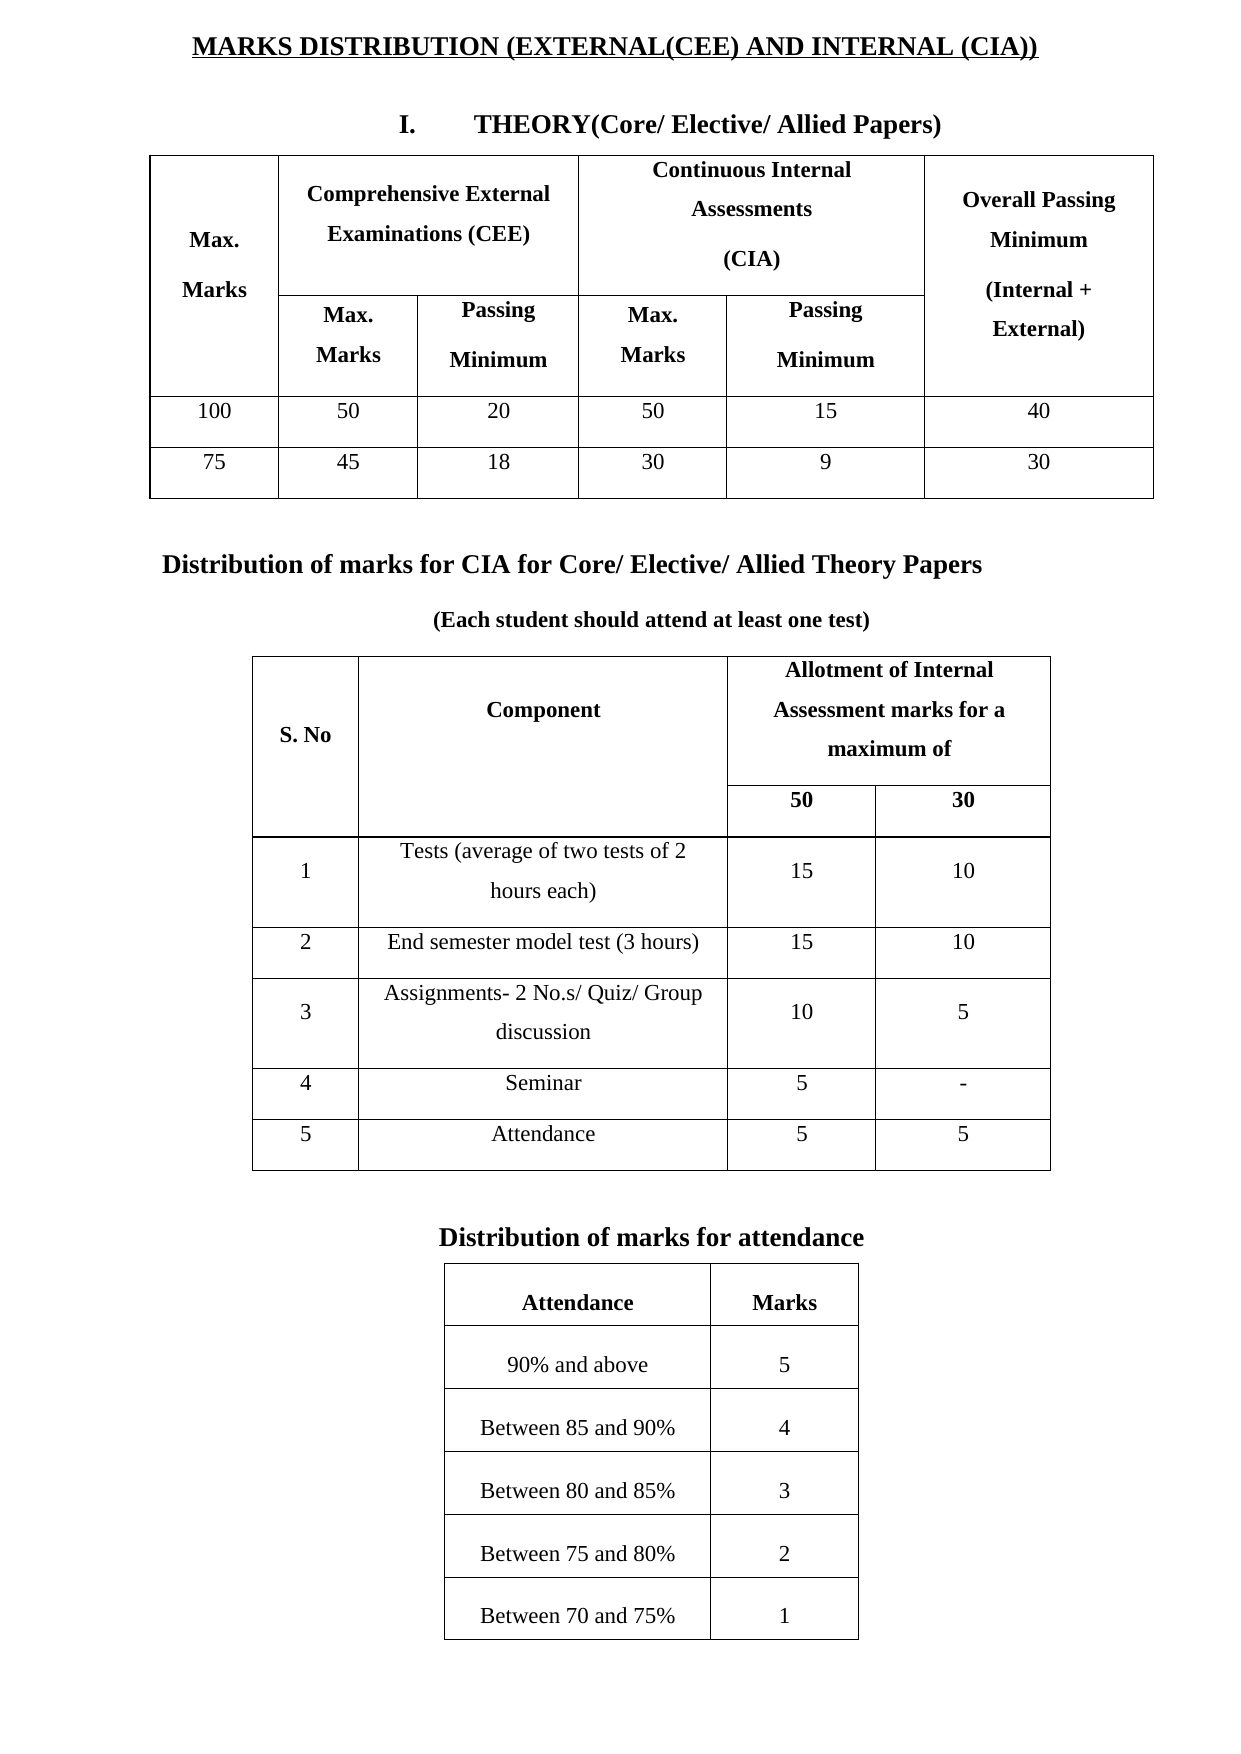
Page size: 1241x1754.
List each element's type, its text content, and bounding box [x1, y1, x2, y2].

table_cell 10 [876, 928, 1050, 978]
table_cell 15 [728, 928, 875, 978]
text Distribution of marks for CIA for Core/ Elective/ Allied Theory Papers [162, 548, 1141, 580]
table_cell 45 [279, 448, 417, 498]
text (Each student should attend at least one test) [162, 606, 1141, 632]
text Distribution of marks for attendance [162, 1221, 1141, 1252]
table_cell 3 [711, 1452, 858, 1514]
table_cell 10 [876, 838, 1050, 927]
table_cell 1 [253, 838, 358, 927]
table_cell 50 [279, 397, 417, 447]
table_header Overall Passing Minimum (Internal + External) [925, 156, 1153, 396]
table_cell Seminar [359, 1069, 727, 1119]
table_cell 15 [728, 838, 875, 927]
table_cell 3 [253, 979, 358, 1068]
table_cell 75 [151, 448, 278, 498]
table_header Component [359, 657, 727, 836]
table_header Comprehensive External Examinations (CEE) [279, 156, 578, 295]
table_cell 10 [728, 979, 875, 1068]
table_header S. No [253, 657, 358, 836]
table_cell 30 [876, 786, 1050, 836]
table_cell Max. Marks [579, 296, 726, 396]
table_cell 4 [253, 1069, 358, 1119]
table_cell Passing Minimum [727, 296, 924, 396]
table_cell 5 [253, 1120, 358, 1170]
table_cell Between 75 and 80% [445, 1515, 710, 1577]
table_cell 4 [711, 1389, 858, 1451]
text MARKS DISTRIBUTION (EXTERNAL(CEE) AND INTERNAL (CIA)) [162, 29, 1141, 61]
table_header Allotment of Internal Assessment marks for a maximum of [728, 657, 1050, 785]
table_cell 15 [727, 397, 924, 447]
table_cell 50 [728, 786, 875, 836]
list THEORY(Core/ Elective/ Allied Papers) [187, 108, 1153, 139]
table_cell Tests (average of two tests of 2 hours each) [359, 838, 727, 927]
table_cell 1 [711, 1578, 858, 1639]
table_cell 100 [151, 397, 278, 447]
table_cell 30 [925, 448, 1153, 498]
table_cell 90% and above [445, 1326, 710, 1388]
table_cell Passing Minimum [418, 296, 578, 396]
table_header Max. Marks [151, 156, 278, 396]
table_cell 2 [253, 928, 358, 978]
table_cell 50 [579, 397, 726, 447]
table_cell Between 70 and 75% [445, 1578, 710, 1639]
table_cell 5 [728, 1069, 875, 1119]
table_cell 5 [876, 979, 1050, 1068]
table_cell End semester model test (3 hours) [359, 928, 727, 978]
table_cell Attendance [359, 1120, 727, 1170]
table_header Attendance [445, 1264, 710, 1325]
table_cell 5 [728, 1120, 875, 1170]
table_cell Max. Marks [279, 296, 417, 396]
table_cell Between 80 and 85% [445, 1452, 710, 1514]
table_cell 9 [727, 448, 924, 498]
table_cell 5 [876, 1120, 1050, 1170]
table_cell 20 [418, 397, 578, 447]
table_header Continuous Internal Assessments (CIA) [579, 156, 924, 295]
table_cell 5 [711, 1326, 858, 1388]
table_cell 18 [418, 448, 578, 498]
table_header Marks [711, 1264, 858, 1325]
table_cell 30 [579, 448, 726, 498]
table_cell Assignments- 2 No.s/ Quiz/ Group discussion [359, 979, 727, 1068]
table_cell 40 [925, 397, 1153, 447]
table_cell Between 85 and 90% [445, 1389, 710, 1451]
table_cell - [876, 1069, 1050, 1119]
table_cell 2 [711, 1515, 858, 1577]
